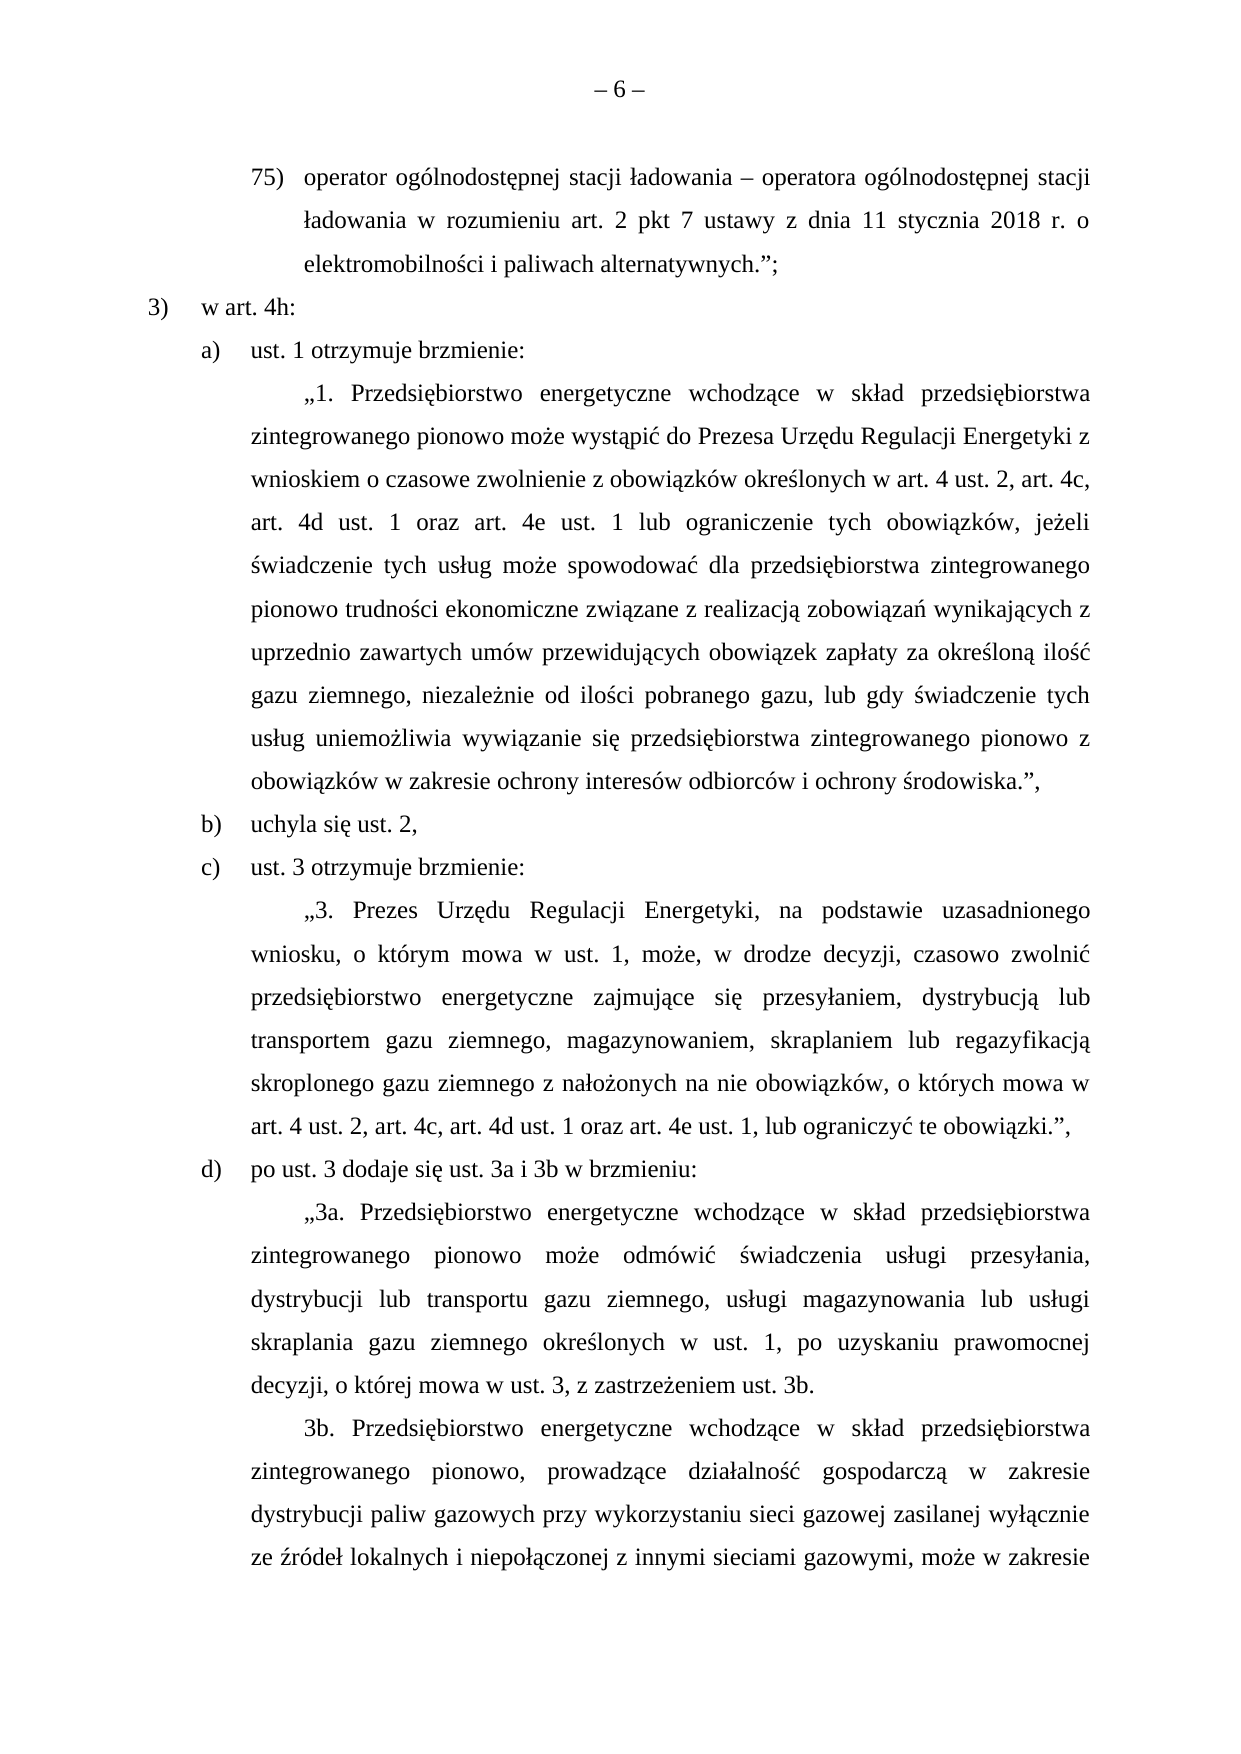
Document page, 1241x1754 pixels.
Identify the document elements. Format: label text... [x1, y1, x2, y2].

text „1. Przedsiębiorstwo energetyczne wchodzące w skład przedsiębiorstwa zintegrowanego pionowo może wystąpić do Prezesa Urzędu Regulacji Energetyki z wnioskiem o czasowe zwolnienie z obowiązków określonych w art. 4 ust. 2, art. 4c, art. 4d ust. 1 oraz art. 4e ust. 1 lub ograniczenie tych obowiązków, jeżeli świadczenie tych usług może spowodować dla przedsiębiorstwa zintegrowanego pionowo trudności ekonomiczne związane z realizacją zobowiązań wynikających z uprzednio zawartych umów przewidujących obowiązek zapłaty za określoną ilość gazu ziemnego, niezależnie od ilości pobranego gazu, lub gdy świadczenie tych usług uniemożliwia wywiązanie się przedsiębiorstwa zintegrowanego pionowo z obowiązków w zakresie ochrony interesów odbiorców i ochrony środowiska.”, [251, 378, 1091, 795]
text 75) operator ogólnodostępnej stacji ładowania – operatora ogólnodostępnej stacji ładowania w rozumieniu art. 2 pkt 7 ustawy z dnia 11 stycznia 2018 r. o elektromobilności i paliwach alternatywnych.”; [251, 162, 1091, 277]
text c) ust. 3 otrzymuje brzmienie: [201, 852, 1091, 881]
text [251, 1413, 1091, 1571]
text b) uchyla się ust. 2, [201, 809, 1091, 838]
text d) po ust. 3 dodaje się ust. 3a i 3b w brzmieniu: [201, 1154, 1091, 1183]
text „3. Prezes Urzędu Regulacji Energetyki, na podstawie uzasadnionego wniosku, o którym mowa w ust. 1, może, w drodze decyzji, czasowo zwolnić przedsiębiorstwo energetyczne zajmujące się przesyłaniem, dystrybucją lub transportem gazu ziemnego, magazynowaniem, skraplaniem lub regazyfikacją skroplonego gazu ziemnego z nałożonych na nie obowiązków, o których mowa w art. 4 ust. 2, art. 4c, art. 4d ust. 1 oraz art. 4e ust. 1, lub ograniczyć te obowiązki.”, [251, 896, 1091, 1140]
text „3a. Przedsiębiorstwo energetyczne wchodzące w skład przedsiębiorstwa zintegrowanego pionowo może odmówić świadczenia usługi przesyłania, dystrybucji lub transportu gazu ziemnego, usługi magazynowania lub usługi skraplania gazu ziemnego określonych w ust. 1, po uzyskaniu prawomocnej decyzji, o której mowa w ust. 3, z zastrzeżeniem ust. 3b. [251, 1197, 1091, 1399]
text a) ust. 1 otrzymuje brzmienie: [201, 335, 1091, 364]
text 3) w art. 4h: [148, 292, 1091, 321]
